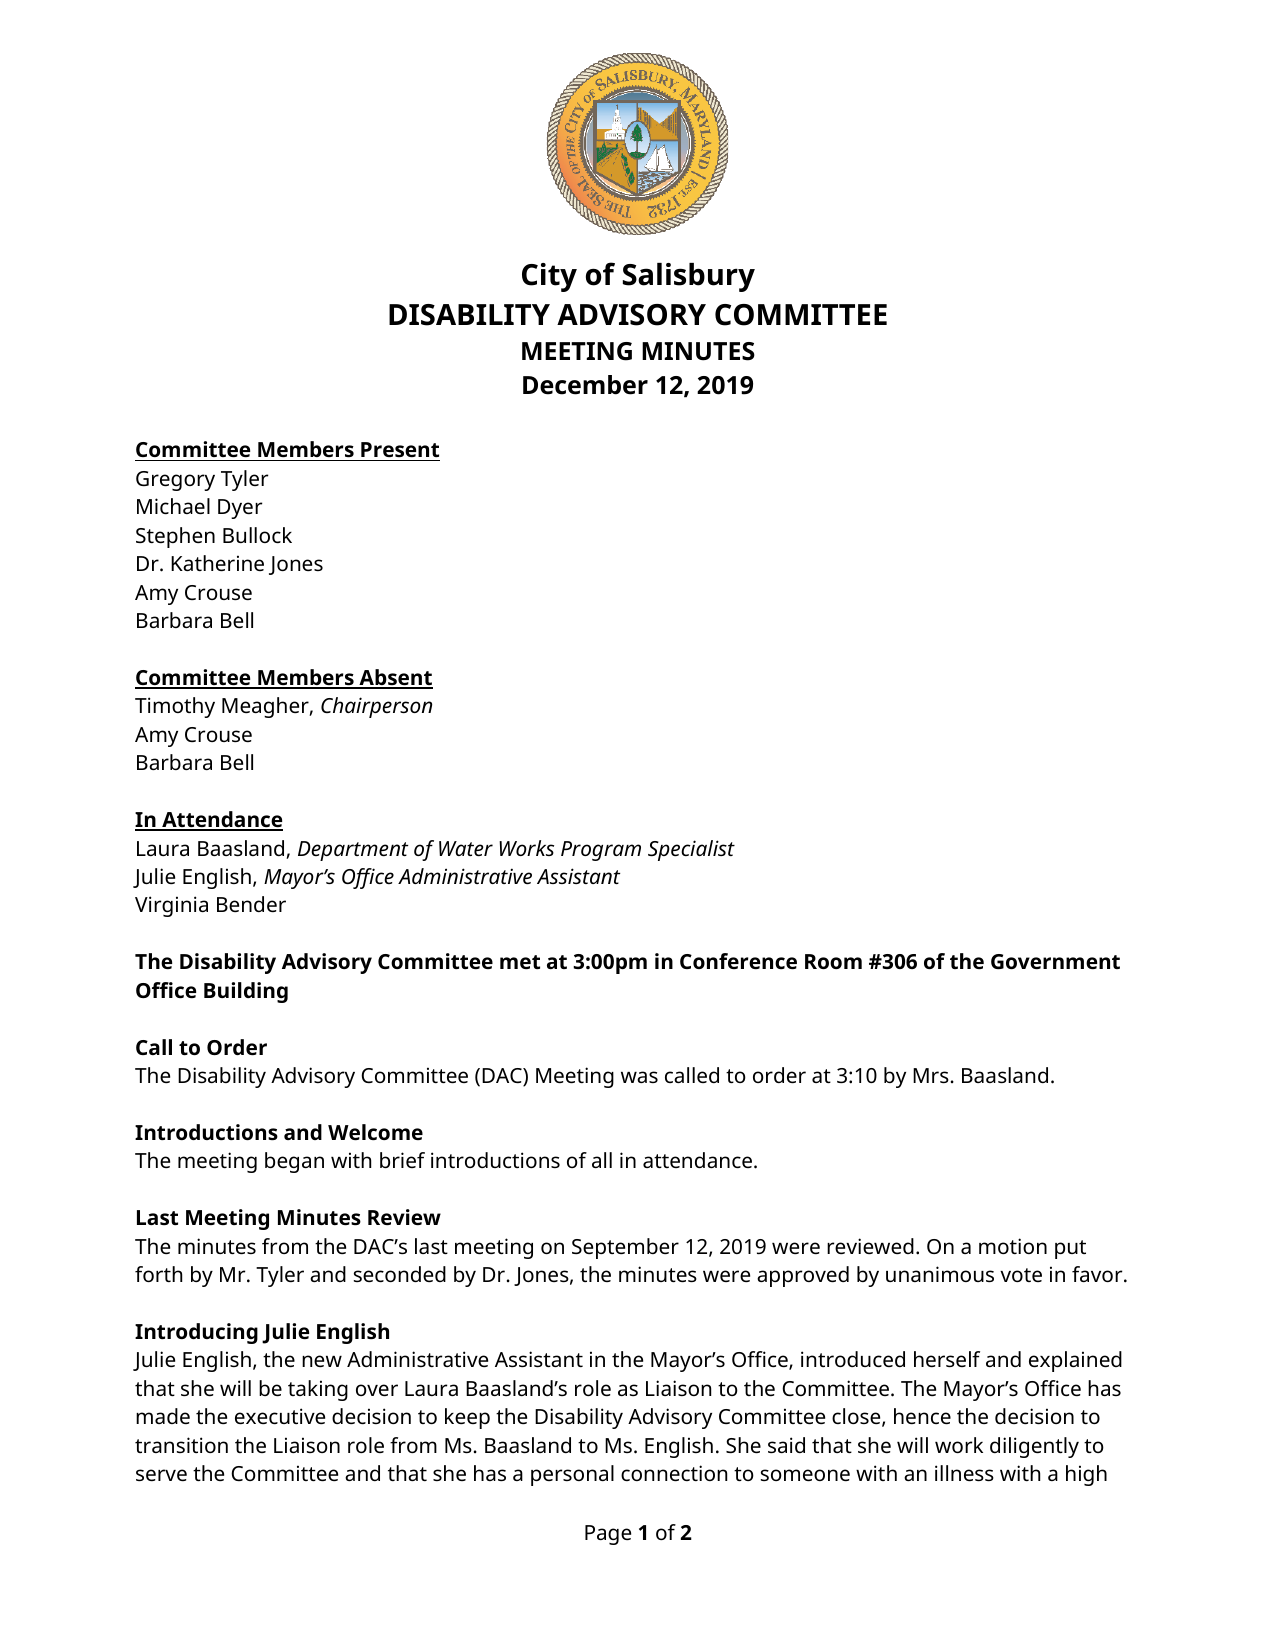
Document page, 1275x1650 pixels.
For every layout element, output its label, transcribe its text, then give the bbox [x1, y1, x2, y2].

text The meeting began with brief introductions of all in attendance. [135, 1147, 1140, 1175]
text Julie English, Mayor’s Office Administrative Assistant [135, 862, 1140, 891]
text Dr. Katherine Jones [135, 549, 1140, 578]
text Michael Dyer [135, 492, 1140, 521]
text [135, 1346, 1140, 1488]
text Amy Crouse [135, 720, 1140, 748]
text Last Meeting Minutes Review [135, 1203, 1140, 1232]
text Committee Members Present [135, 436, 1140, 464]
text In Attendance [135, 805, 1140, 834]
text MEETING MINUTES [135, 333, 1140, 367]
text Committee Members Absent [135, 663, 1140, 692]
text December 12, 2019 [135, 367, 1140, 402]
text Timothy Meagher, Chairperson [135, 692, 1140, 720]
text The Disability Advisory Committee (DAC) Meeting was called to order at 3:10 by Mrs. Baasland. [135, 1061, 1140, 1090]
text Barbara Bell [135, 748, 1140, 777]
text Call to Order [135, 1033, 1140, 1061]
text Stephen Bullock [135, 521, 1140, 549]
text Introducing Julie English [135, 1317, 1140, 1346]
text Laura Baasland, Department of Water Works Program Specialist [135, 834, 1140, 862]
text City of Salisbury [135, 254, 1140, 294]
text The Disability Advisory Committee met at 3:00pm in Conference Room #306 of the Government Office Building [135, 947, 1140, 1004]
text Virginia Bender [135, 891, 1140, 919]
picture [546, 53, 729, 235]
text The minutes from the DAC’s last meeting on September 12, 2019 were reviewed. On a motion put forth by Mr. Tyler and seconded by Dr. Jones, the minutes were approved by unanimous vote in favor. [135, 1232, 1140, 1289]
text Amy Crouse [135, 578, 1140, 606]
text Gregory Tyler [135, 464, 1140, 492]
text Introductions and Welcome [135, 1118, 1140, 1147]
text Barbara Bell [135, 606, 1140, 635]
text DISABILITY ADVISORY COMMITTEE [135, 294, 1140, 333]
